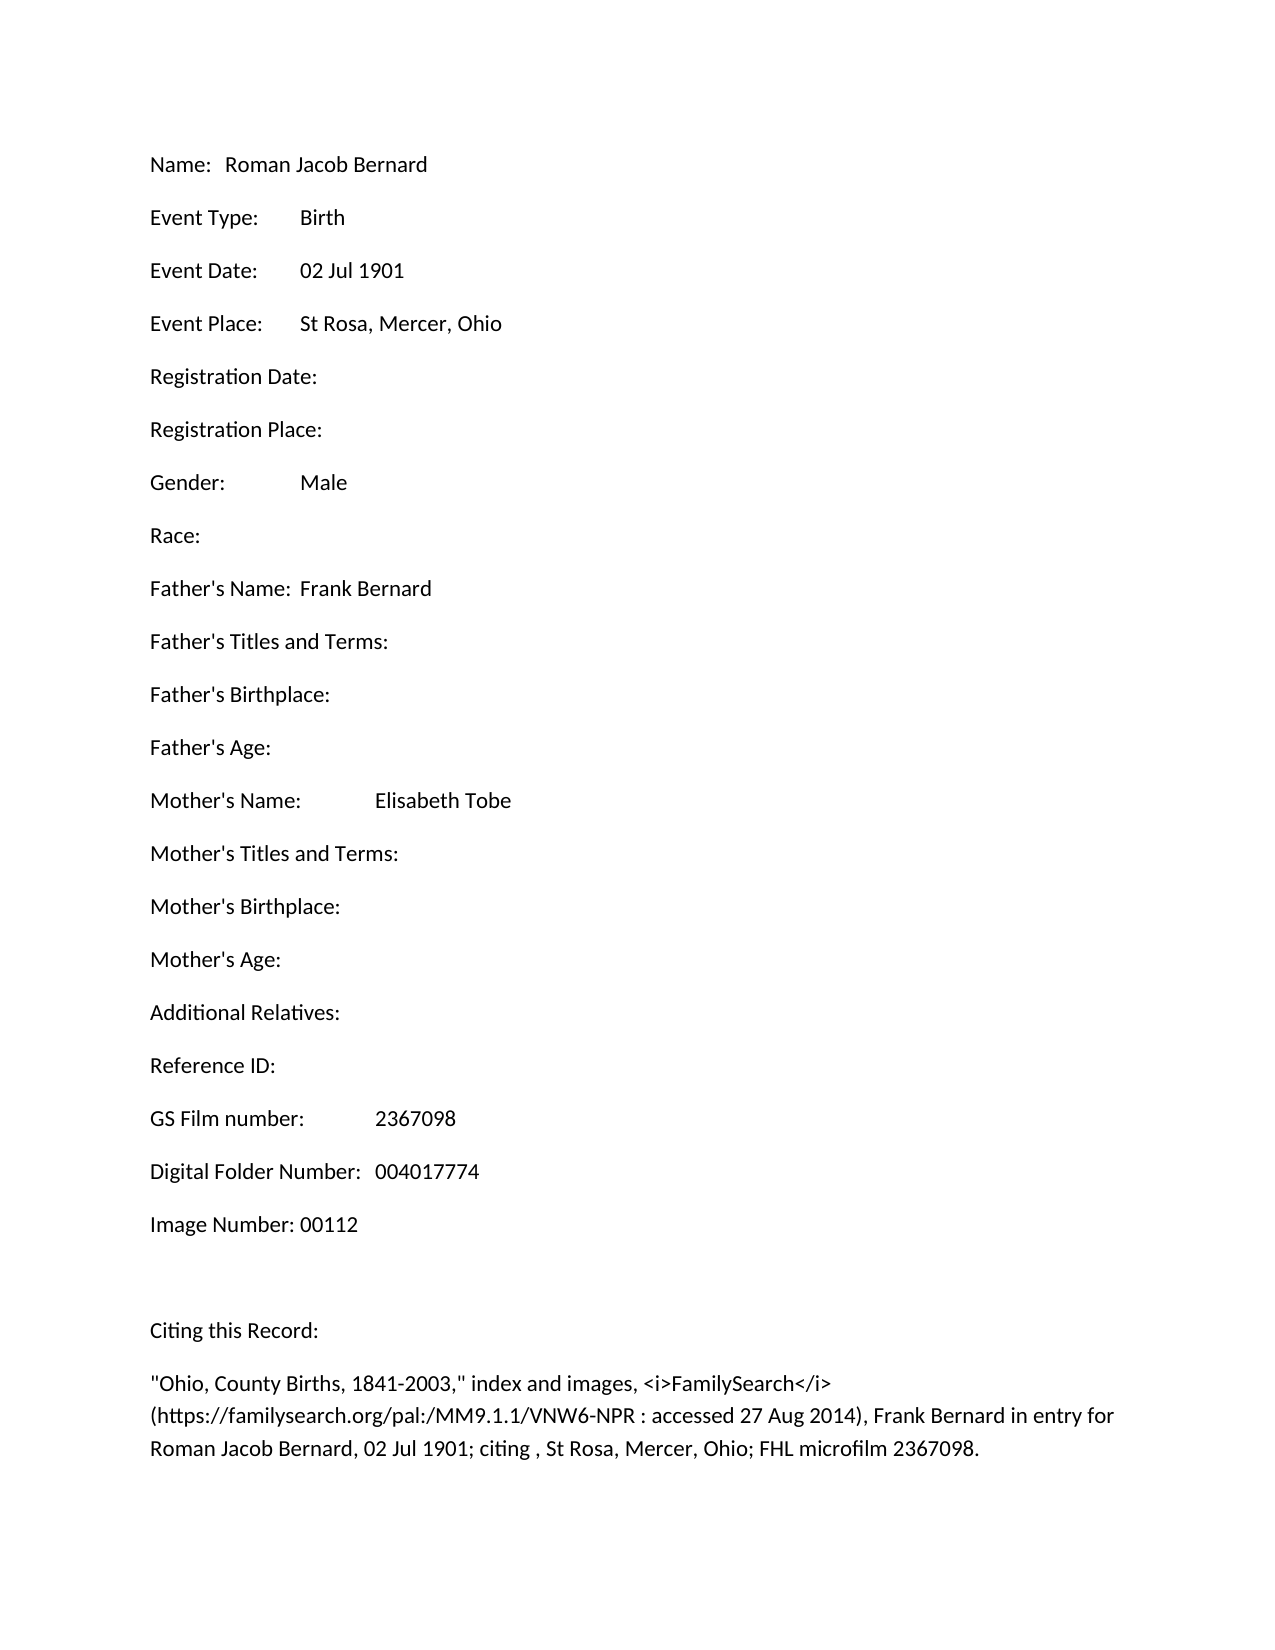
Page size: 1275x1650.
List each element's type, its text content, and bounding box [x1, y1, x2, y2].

text GS Film number: 2367098 [150, 1104, 1125, 1132]
text Mother's Titles and Terms: [150, 839, 1125, 867]
text Reference ID: [150, 1051, 1125, 1079]
text Additional Relatives: [150, 998, 1125, 1026]
text Image Number: 00112 [150, 1210, 1125, 1238]
text Citing this Record: [150, 1316, 1125, 1344]
text Father's Birthplace: [150, 680, 1125, 708]
text Race: [150, 521, 1125, 549]
text "Ohio, County Births, 1841-2003," index and images, <i>FamilySearch</i> (https://familysearch.org/pal:/MM9.1.1/VNW6-NPR : accessed 27 Aug 2014), Frank Bernard in entry for Roman Jacob Bernard, 02 Jul 1901; citing , St Rosa, Mercer, Ohio; FHL microfilm 2367098. [150, 1369, 1125, 1462]
text Mother's Name: Elisabeth Tobe [150, 786, 1125, 814]
text Name: Roman Jacob Bernard [150, 150, 1125, 178]
text Gender: Male [150, 468, 1125, 496]
text Event Place: St Rosa, Mercer, Ohio [150, 309, 1125, 337]
text Digital Folder Number: 004017774 [150, 1157, 1125, 1185]
text Father's Age: [150, 733, 1125, 761]
text Father's Name: Frank Bernard [150, 574, 1125, 602]
text Mother's Birthplace: [150, 892, 1125, 920]
text Father's Titles and Terms: [150, 627, 1125, 655]
text Event Type: Birth [150, 203, 1125, 231]
text Mother's Age: [150, 945, 1125, 973]
text Registration Date: [150, 362, 1125, 390]
text Registration Place: [150, 415, 1125, 443]
text Event Date: 02 Jul 1901 [150, 256, 1125, 284]
